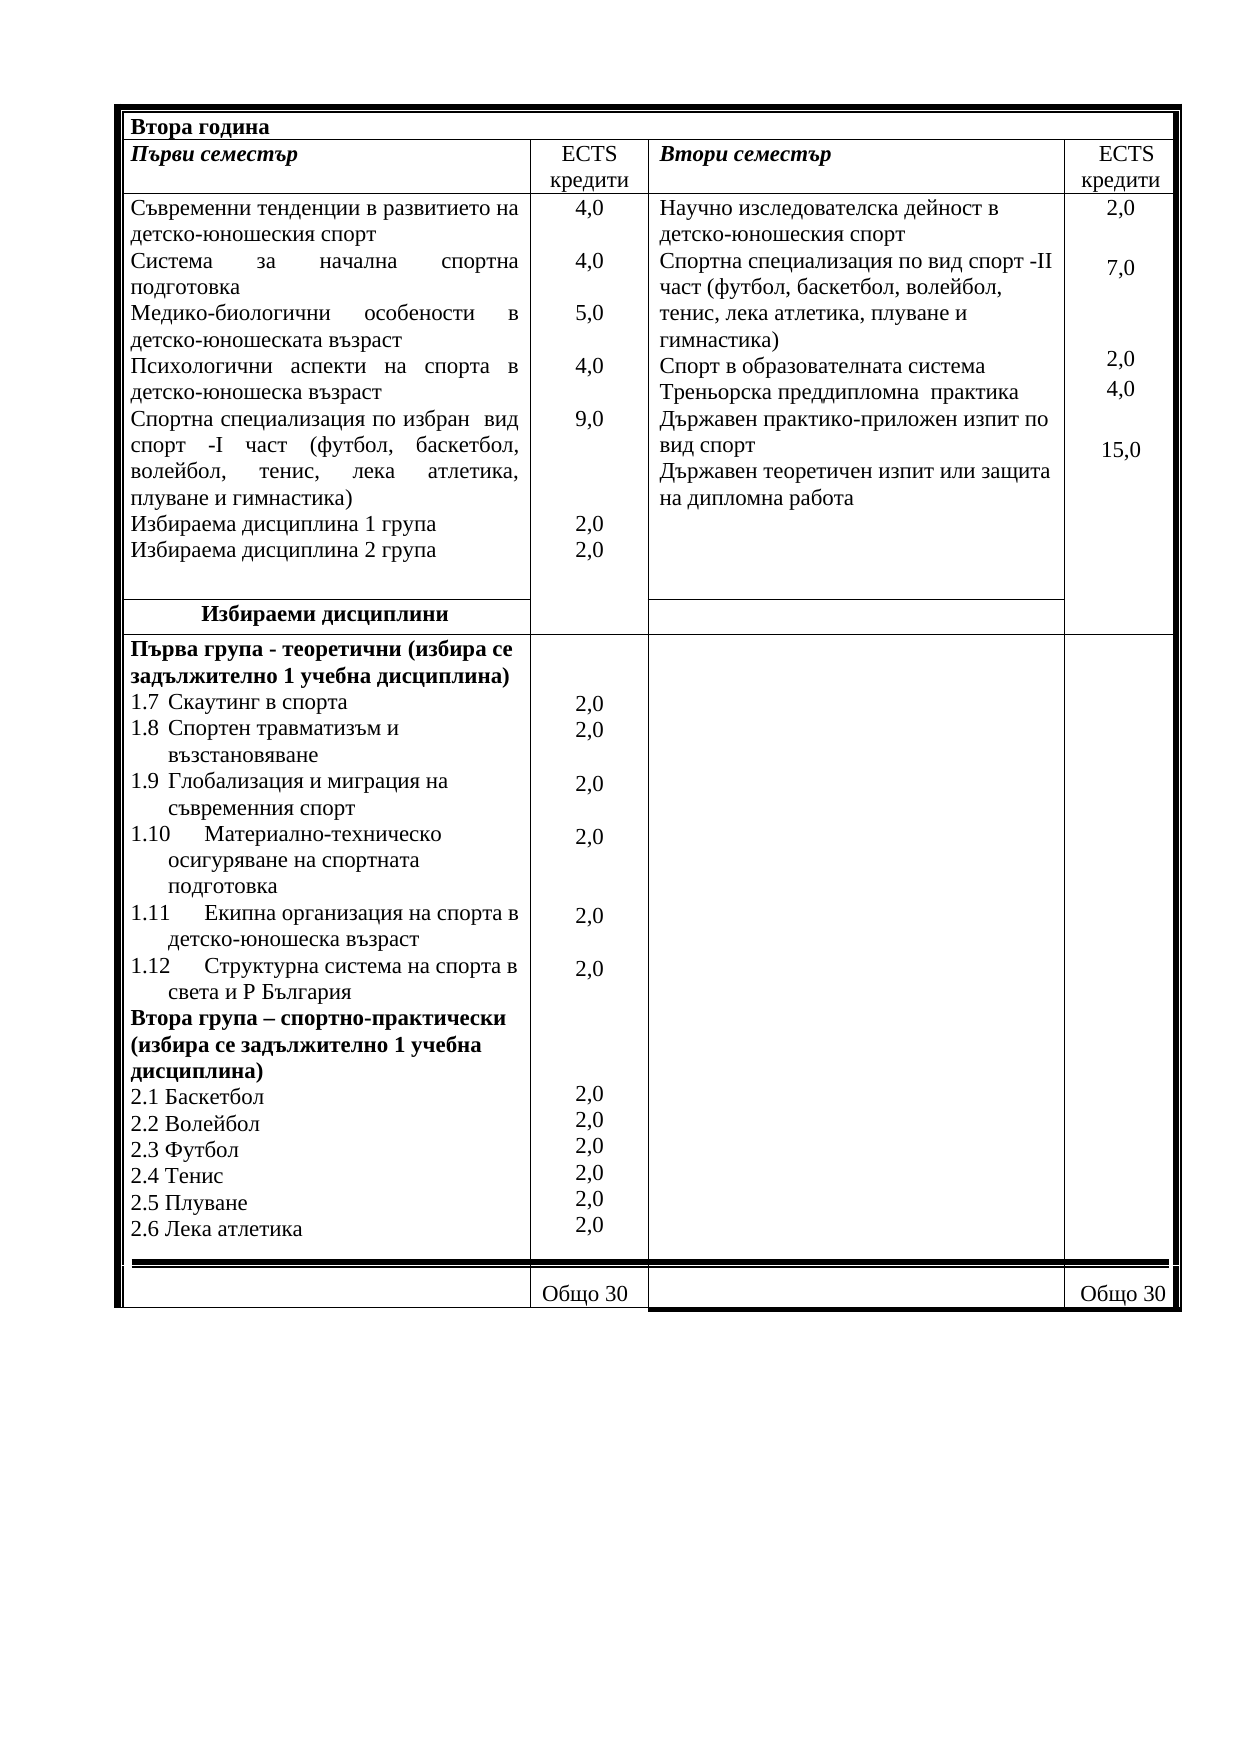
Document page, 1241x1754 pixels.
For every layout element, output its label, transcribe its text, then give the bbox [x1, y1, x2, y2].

table_cell Избираеми дисциплини [124, 600, 530, 634]
table_cell 2,0 7,0 2,0 4,0 15,0 [1065, 194, 1173, 634]
table_cell 2,0 2,0 2,0 2,0 2,0 2,0 2,0 2,0 2,0 2,0 2,0 2,0 [531, 635, 648, 1258]
table_cell ECTS кредити [531, 140, 648, 193]
table_cell Първи семестър [124, 140, 530, 193]
table_cell [121, 1259, 530, 1307]
table_header Втора година [124, 113, 648, 139]
table_cell Общо 30 [531, 1268, 648, 1307]
table_cell [649, 600, 1064, 634]
table_header [648, 113, 1173, 139]
table_cell Общо 30 [1065, 1259, 1177, 1307]
table_cell Втори семестър [649, 140, 1064, 193]
table_cell ECTS кредити [1065, 140, 1173, 193]
table_cell Научно изследователска дейност в детско-юношеския спорт Спортна специализация по вид спорт -II част (футбол, баскетбол, волейбол, тенис, лека атлетика, плуване и гимнастика) Спорт в образователната система Треньорска преддипломна практика Държавен практико-приложен изпит по вид спорт Държавен теоретичен изпит или защита на дипломна работа [649, 194, 1064, 599]
table_cell [1065, 635, 1173, 1258]
table_cell Съвременни тенденции в развитието на детско-юношеския спорт Система за начална спортна подготовка Медико-биологични особености в детско-юношеската възраст Психологични аспекти на спорта в детско-юношеска възраст Спортна специализация по избран вид спорт -I част (футбол, баскетбол, волейбол, тенис, лека атлетика, плуване и гимнастика) Избираема дисциплина 1 група Избираема дисциплина 2 група [124, 194, 530, 599]
table_cell 4,0 4,0 5,0 4,0 9,0 2,0 2,0 [531, 194, 648, 634]
table_cell [649, 1268, 1064, 1307]
table_cell [649, 635, 1064, 1258]
table_cell Първа група - теоретични (избира се задължително 1 учебна дисциплина) Скаутинг в спорта Спортен травматизъм и възстановяване Глобализация и миграция на съвременния спорт Материално-техническо осигуряване на спортната подготовка Екипна организация на спорта в детско-юношеска възраст Структурна система на спорта в света и Р България Втора група – спортно-практически (избира се задължително 1 учебна дисциплина) 2.1 Баскетбол 2.2 Волейбол 2.3 Футбол 2.4 Тенис 2.5 Плуване 2.6 Лека атлетика [124, 635, 530, 1258]
